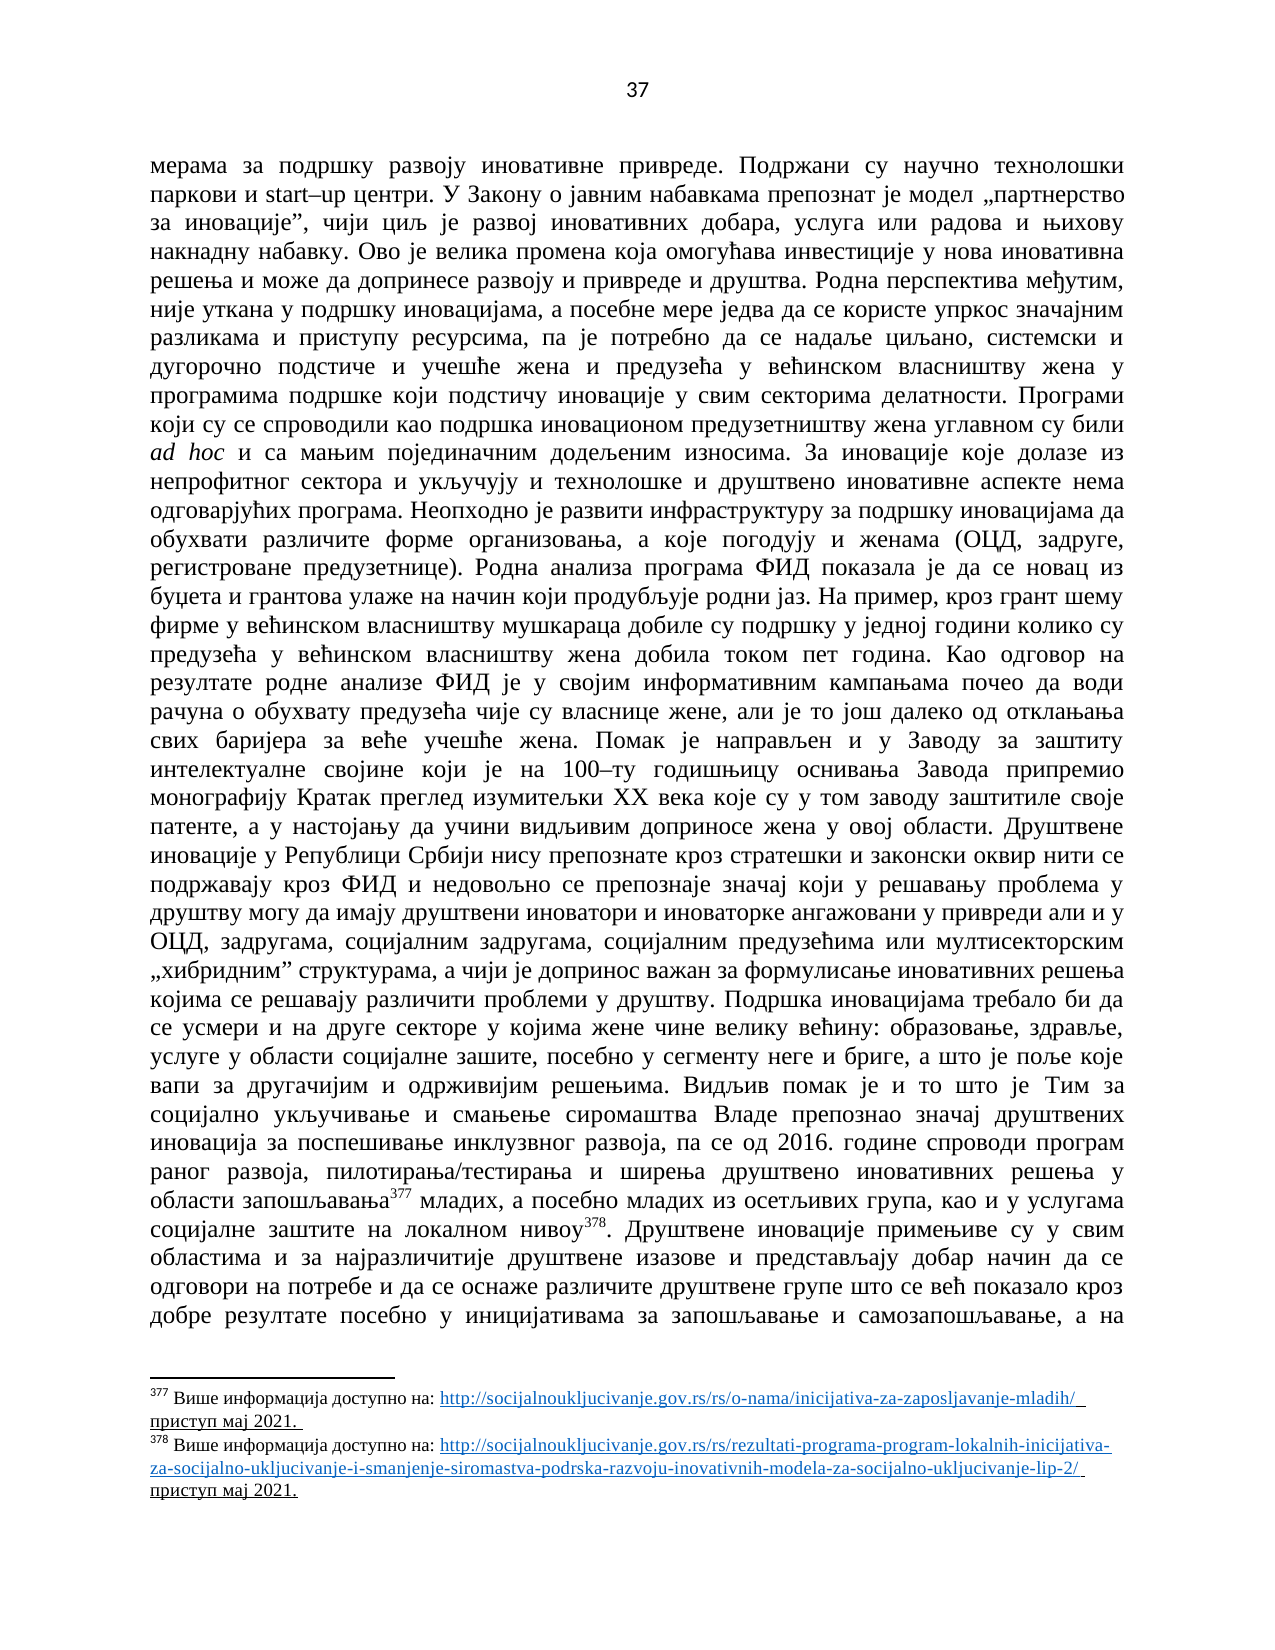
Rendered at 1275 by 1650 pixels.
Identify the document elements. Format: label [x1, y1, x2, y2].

text [150, 236, 1125, 1329]
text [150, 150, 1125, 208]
